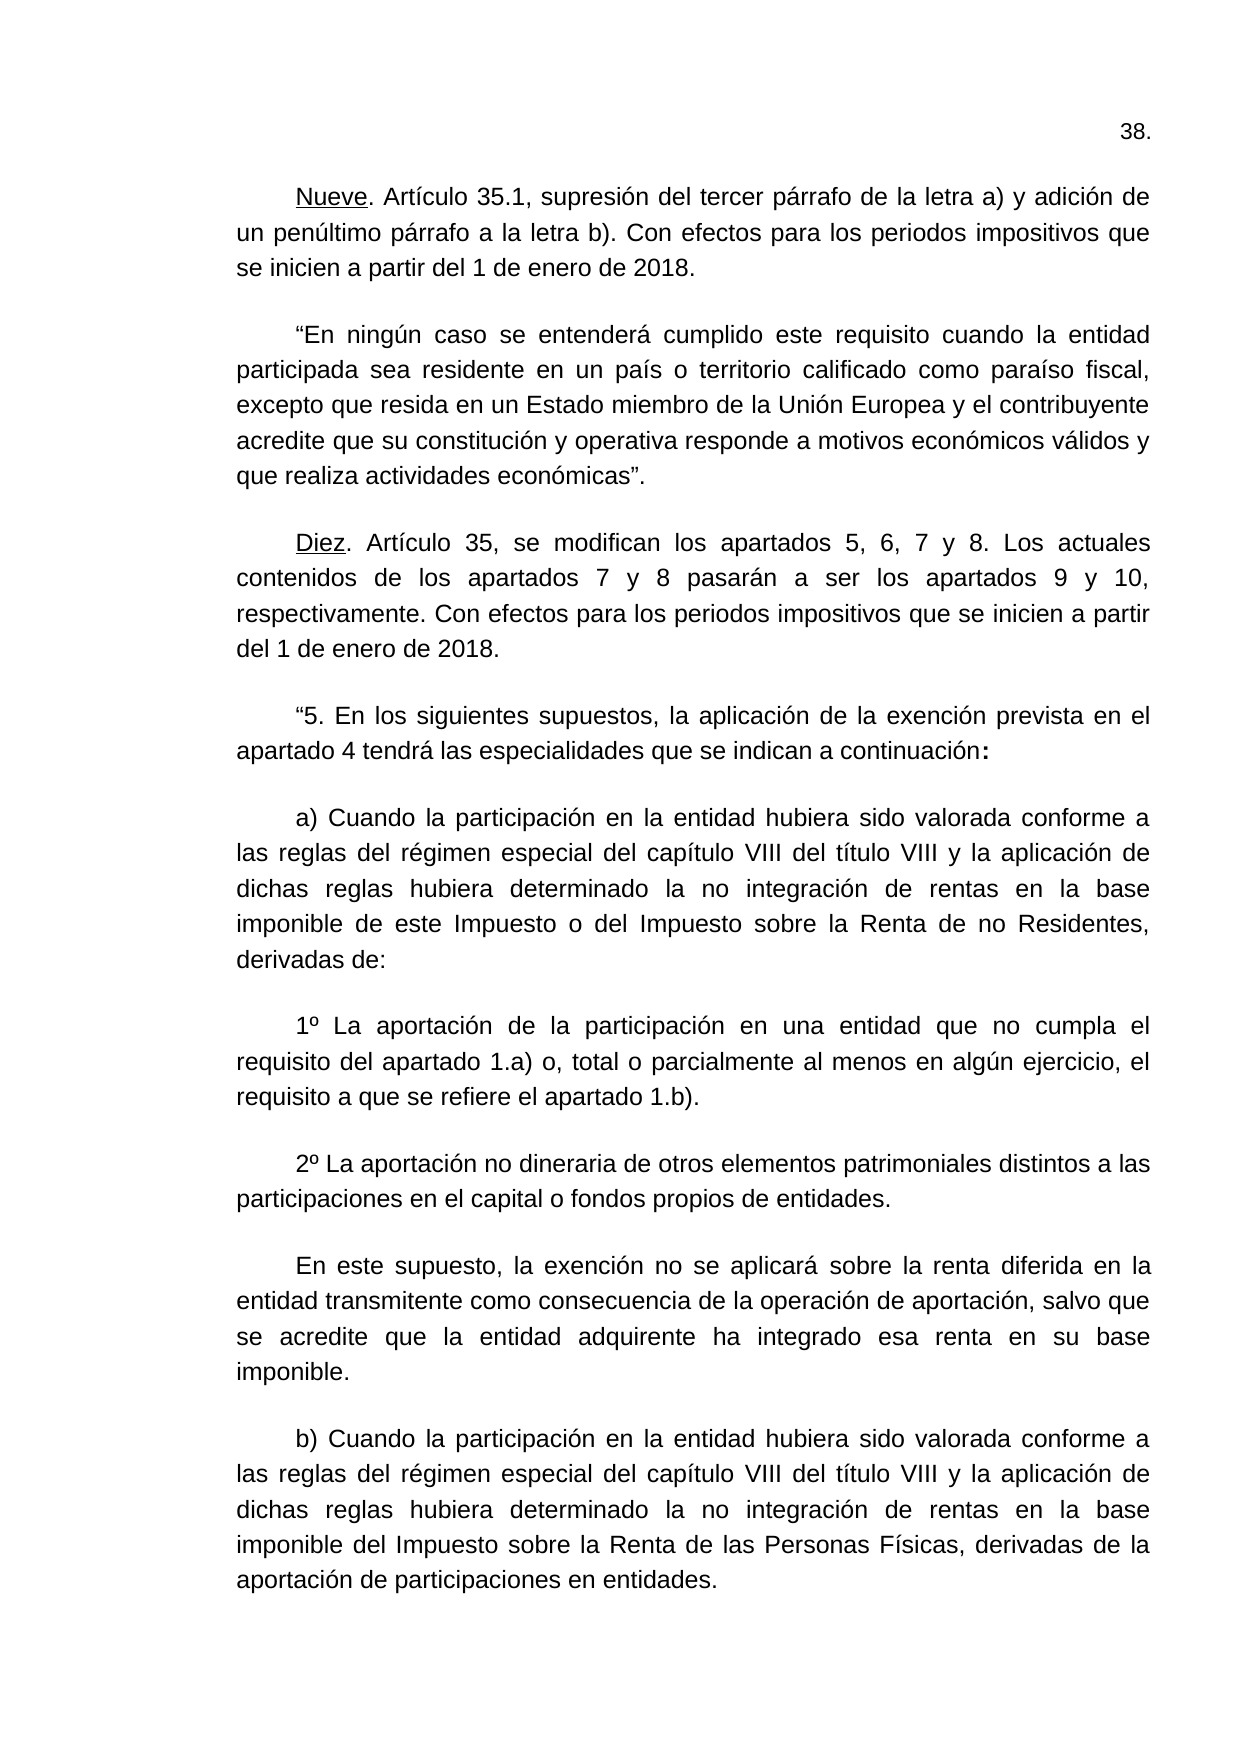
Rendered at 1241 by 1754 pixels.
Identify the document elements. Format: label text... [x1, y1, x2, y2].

text “En ningún caso se entenderá cumplido este requisito cuando la entidad participada sea residente en un país o territorio calificado como paraíso fiscal, excepto que resida en un Estado miembro de la Unión Europea y el contribuyente acredite que su constitución y operativa responde a motivos económicos válidos y que realiza actividades económicas”. [236, 315, 1152, 492]
text a) Cuando la participación en la entidad hubiera sido valorada conforme a las reglas del régimen especial del capítulo VIII del título VIII y la aplicación de dichas reglas hubiera determinado la no integración de rentas en la base imponible de este Impuesto o del Impuesto sobre la Renta de no Residentes, derivadas de: [236, 798, 1152, 975]
text “5. En los siguientes supuestos, la aplicación de la exención prevista en el apartado 4 tendrá las especialidades que se indican a continuación: [236, 696, 1152, 767]
text 2º La aportación no dineraria de otros elementos patrimoniales distintos a las participaciones en el capital o fondos propios de entidades. [236, 1144, 1152, 1215]
text 1º La aportación de la participación en una entidad que no cumpla el requisito del apartado 1.a) o, total o parcialmente al menos en algún ejercicio, el requisito a que se refiere el apartado 1.b). [236, 1006, 1152, 1113]
text Nueve. Artículo 35.1, supresión del tercer párrafo de la letra a) y adición de un penúltimo párrafo a la letra b). Con efectos para los periodos impositivos que se inicien a partir del 1 de enero de 2018. [236, 177, 1152, 283]
text Diez. Artículo 35, se modifican los apartados 5, 6, 7 y 8. Los actuales contenidos de los apartados 7 y 8 pasarán a ser los apartados 9 y 10, respectivamente. Con efectos para los periodos impositivos que se inicien a partir del 1 de enero de 2018. [236, 523, 1152, 665]
text En este supuesto, la exención no se aplicará sobre la renta diferida en la entidad transmitente como consecuencia de la operación de aportación, salvo que se acredite que la entidad adquirente ha integrado esa renta en su base imponible. [236, 1246, 1152, 1388]
text b) Cuando la participación en la entidad hubiera sido valorada conforme a las reglas del régimen especial del capítulo VIII del título VIII y la aplicación de dichas reglas hubiera determinado la no integración de rentas en la base imponible del Impuesto sobre la Renta de las Personas Físicas, derivadas de la aportación de participaciones en entidades. [236, 1419, 1152, 1596]
